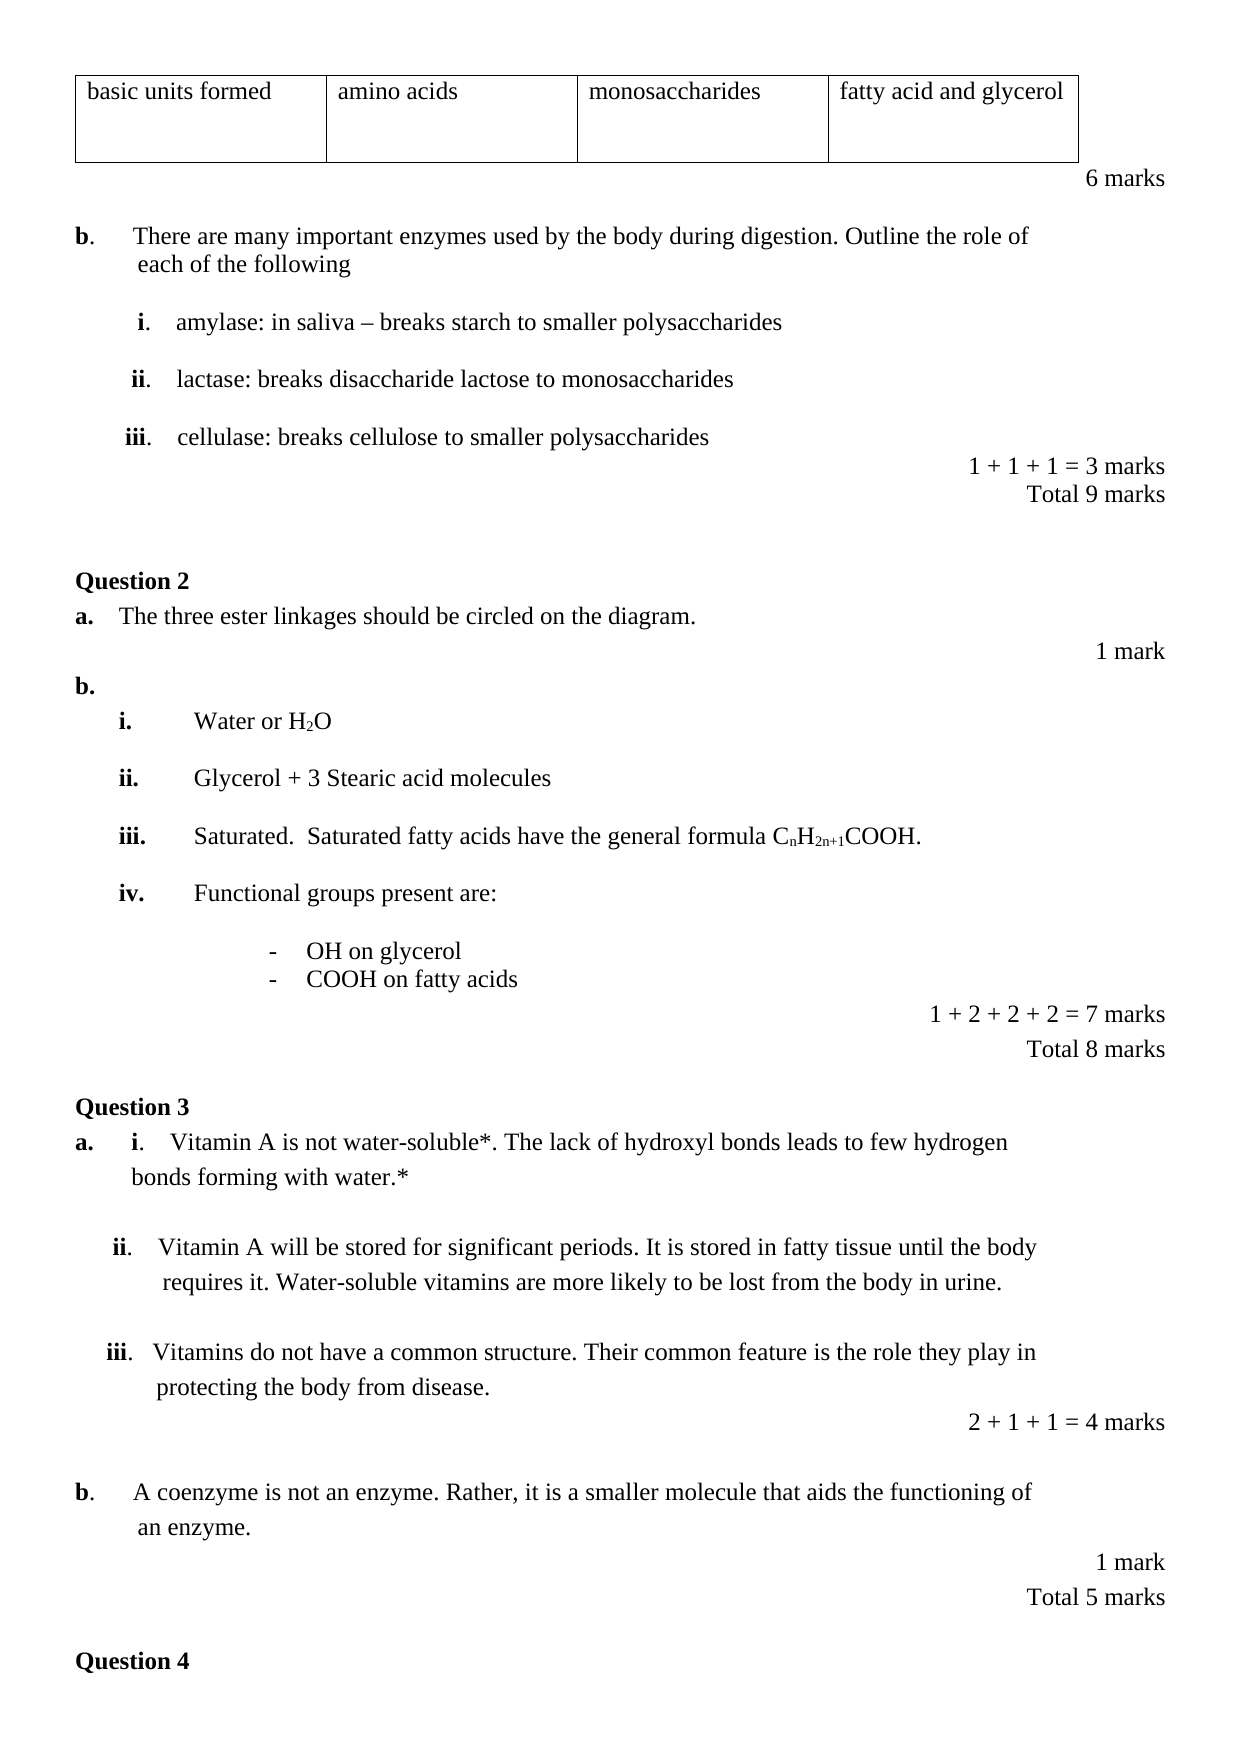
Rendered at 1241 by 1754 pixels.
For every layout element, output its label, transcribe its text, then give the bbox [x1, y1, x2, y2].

text i. amylase: in saliva – breaks starch to smaller polysaccharides [75, 307, 1165, 336]
list Glycerol + 3 Stearic acid molecules [119, 763, 1165, 792]
text an enzyme. [75, 1512, 1165, 1541]
text Question 2 [75, 566, 1165, 594]
text 1 mark [75, 1547, 1165, 1576]
text iii. cellulase: breaks cellulose to smaller polysaccharides [75, 422, 1165, 451]
list Water or H2O [119, 706, 1165, 734]
text Question 4 [75, 1646, 1165, 1674]
text ii. Vitamin A will be stored for significant periods. It is stored in fatty tissue until the body [75, 1232, 1165, 1261]
text 2 + 1 + 1 = 4 marks [75, 1407, 1165, 1436]
text bonds forming with water.* [75, 1162, 1165, 1191]
table_cell basic units formed [76, 76, 326, 162]
text 1 mark [119, 636, 1165, 664]
table_cell monosaccharides [578, 76, 828, 162]
text 6 marks [75, 163, 1165, 192]
list COOH on fatty acids [269, 964, 1165, 993]
text a. i. Vitamin A is not water-soluble*. The lack of hydroxyl bonds leads to few hydrogen [75, 1127, 1165, 1156]
text Total 5 marks [75, 1582, 1165, 1611]
text b. A coenzyme is not an enzyme. Rather, it is a smaller molecule that aids the functioning of [75, 1477, 1165, 1506]
table_cell amino acids [327, 76, 577, 162]
list Functional groups present are: [119, 878, 1165, 907]
text Question 3 [75, 1092, 1165, 1121]
text Total 9 marks [75, 479, 1165, 508]
table_cell fatty acid and glycerol [829, 76, 1078, 162]
list Saturated. Saturated fatty acids have the general formula CnH2n+1COOH. [119, 821, 1165, 849]
text requires it. Water-soluble vitamins are more likely to be lost from the body in urine. [75, 1267, 1165, 1296]
text 1 + 1 + 1 = 3 marks [75, 451, 1165, 479]
text ii. lactase: breaks disaccharide lactose to monosaccharides [75, 364, 1165, 393]
text Total 8 marks [119, 1034, 1165, 1063]
list The three ester linkages should be circled on the diagram. [75, 601, 1165, 629]
list OH on glycerol [269, 936, 1165, 964]
text 1 + 2 + 2 + 2 = 7 marks [119, 999, 1165, 1028]
text iii. Vitamins do not have a common structure. Their common feature is the role they play in [75, 1337, 1165, 1366]
text protecting the body from disease. [75, 1372, 1165, 1401]
text b. There are many important enzymes used by the body during digestion. Outline the role of [75, 221, 1165, 249]
text each of the following [75, 249, 1165, 278]
